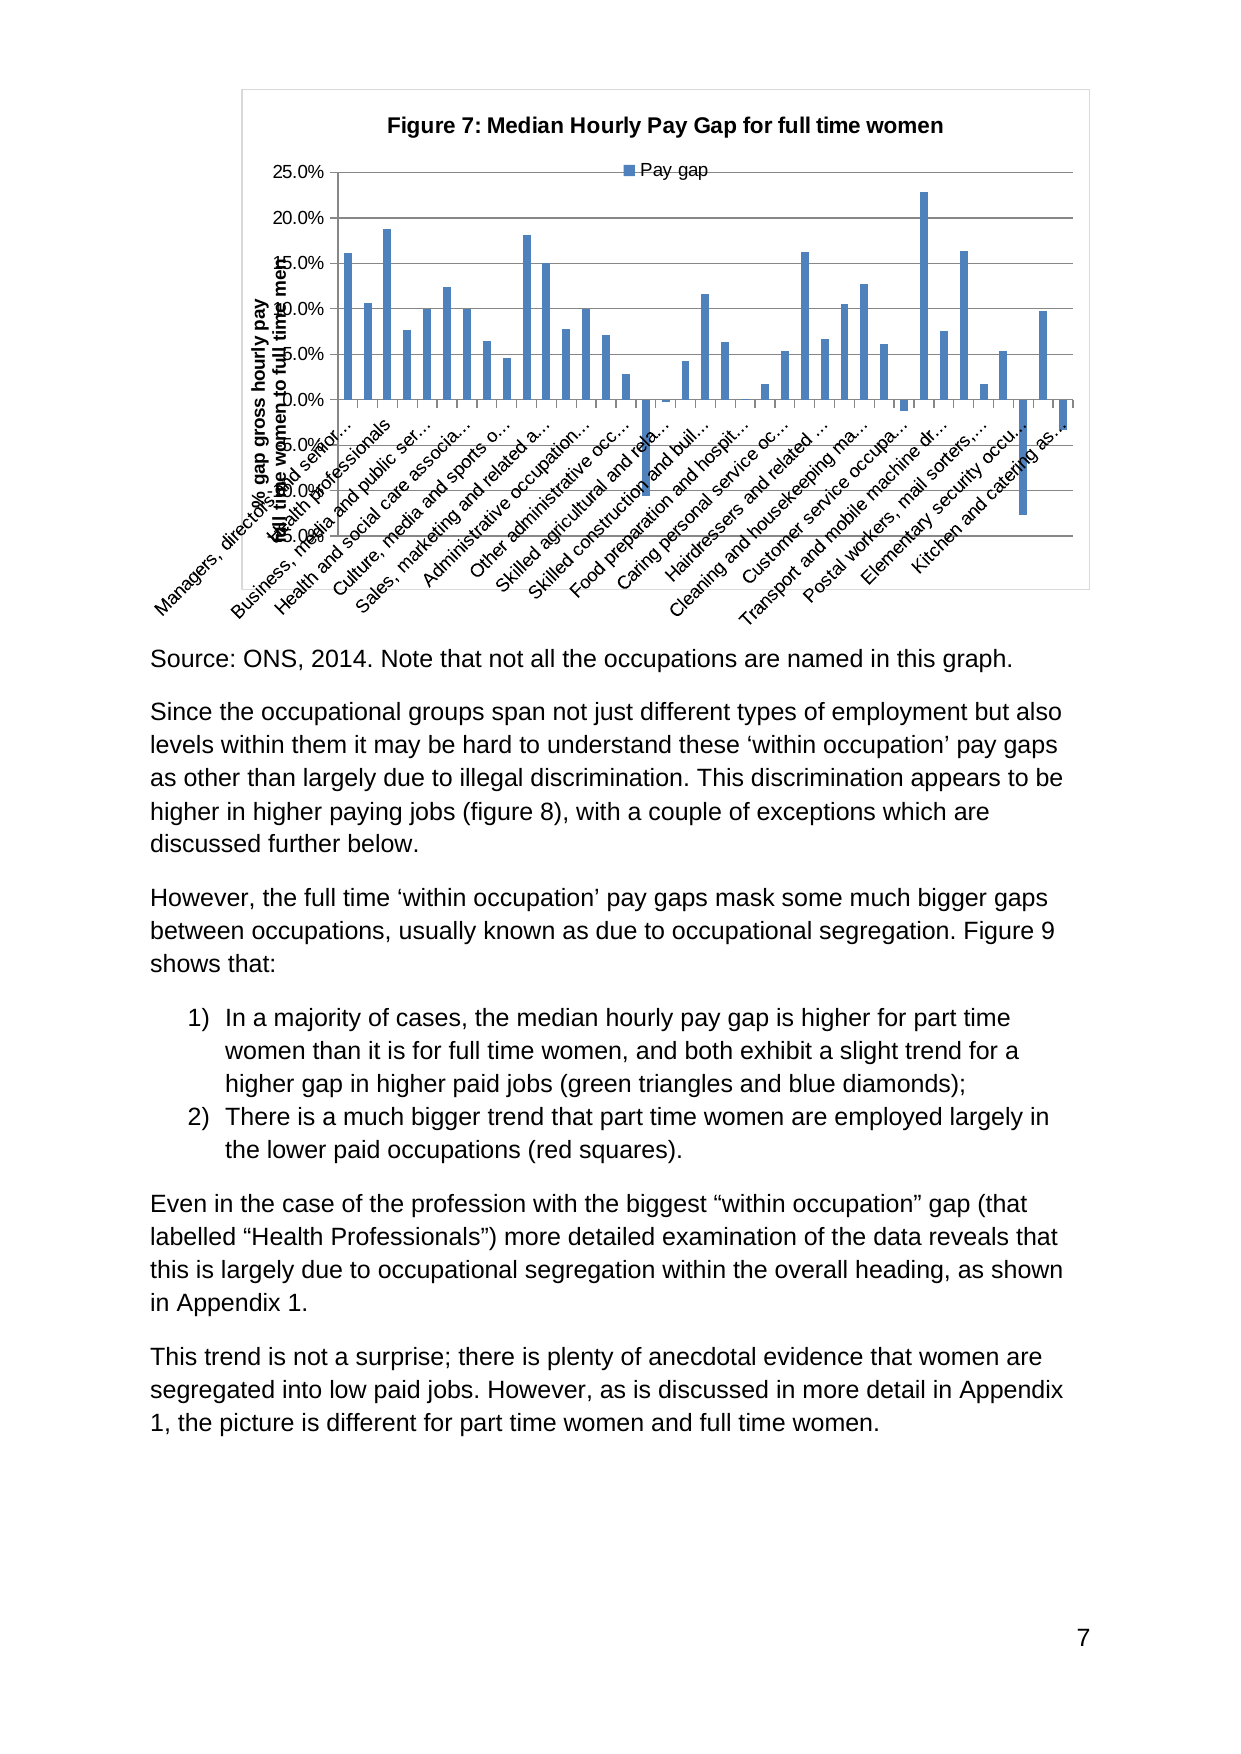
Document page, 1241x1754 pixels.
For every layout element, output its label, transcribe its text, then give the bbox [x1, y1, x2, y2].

list In a majority of cases, the median hourly pay gap is higher for part time women than it is for full time women, and both exhibit a slight trend for a higher gap in higher paid jobs (green triangles and blue diamonds); [187, 1003, 1090, 1098]
text However, the full time ‘within occupation’ pay gaps mask some much bigger gaps between occupations, usually known as due to occupational segregation. Figure 9 shows that: [150, 883, 1090, 978]
text This trend is not a surprise; there is plenty of anecdotal evidence that women are segregated into low paid jobs. However, as is discussed in more detail in Appendix 1, the picture is different for part time women and full time women. [150, 1342, 1090, 1437]
list There is a much bigger trend that part time women are employed largely in the lower paid occupations (red squares). [187, 1102, 1090, 1164]
text Source: ONS, 2014. Note that not all the occupations are named in this graph. [150, 89, 1090, 672]
text Even in the case of the profession with the biggest “within occupation” gap (that labelled “Health Professionals”) more detailed examination of the data reveals that this is largely due to occupational segregation within the overall heading, as shown in Appendix 1. [150, 1189, 1090, 1317]
text Since the occupational groups span not just different types of employment but also levels within them it may be hard to understand these ‘within occupation’ pay gaps as other than largely due to illegal discrimination. This discrimination appears to be higher in higher paying jobs (figure 8), with a couple of exceptions which are discussed further below. [150, 697, 1090, 858]
